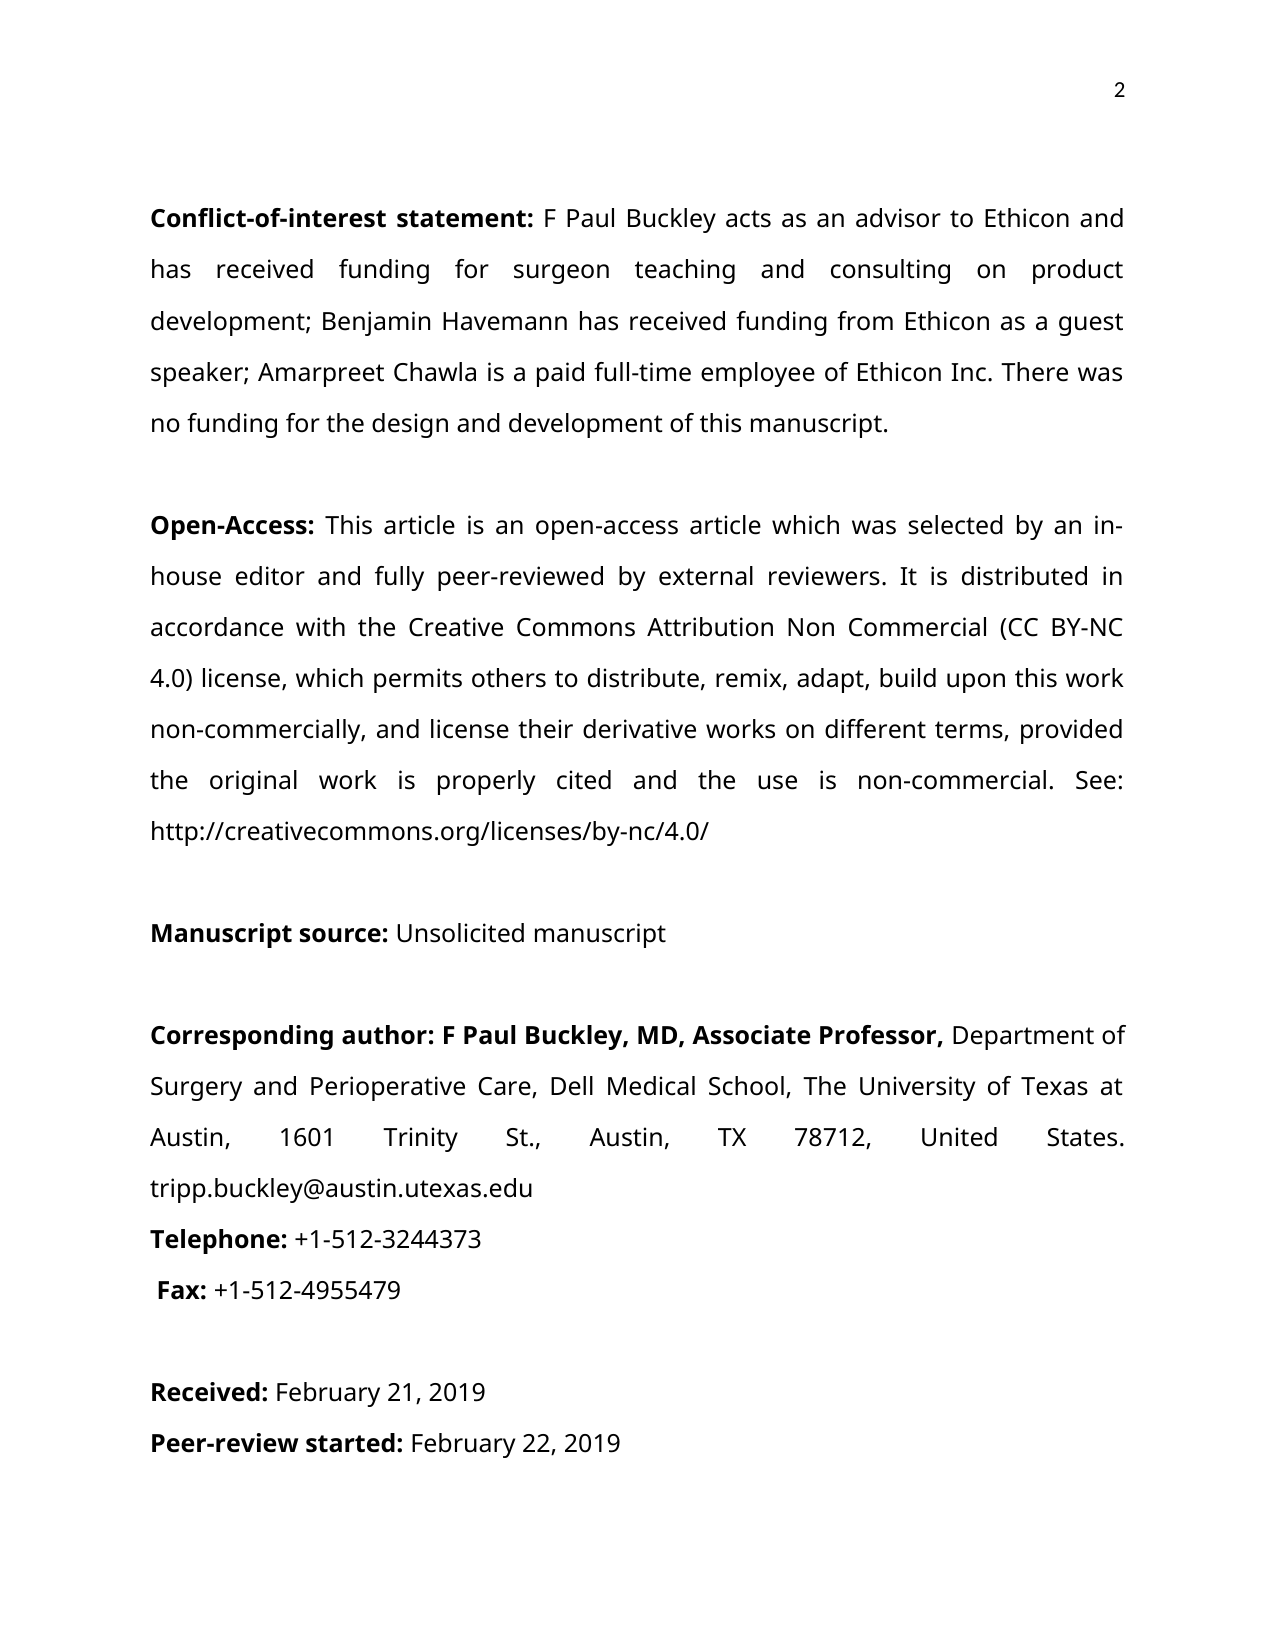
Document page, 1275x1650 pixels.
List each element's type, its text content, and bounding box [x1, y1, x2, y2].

text Peer-review started: February 22, 2019 [150, 1426, 1125, 1460]
text Fax: +1-512-4955479 [150, 1273, 1125, 1307]
text Open-Access: This article is an open-access article which was selected by an in-house editor and fully peer-reviewed by external reviewers. It is distributed in accordance with the Creative Commons Attribution Non Commercial (CC BY-NC 4.0) license, which permits others to distribute, remix, adapt, build upon this work non-commercially, and license their derivative works on different terms, provided the original work is properly cited and the use is non-commercial. See: http://creativecommons.org/licenses/by-nc/4.0/ [150, 507, 1125, 848]
text Telephone: +1-512-3244373 [150, 1222, 1125, 1256]
text Received: February 21, 2019 [150, 1375, 1125, 1409]
text Corresponding author: F Paul Buckley, MD, Associate Professor, Department of Surgery and Perioperative Care, Dell Medical School, The University of Texas at Austin, 1601 Trinity St., Austin, TX 78712, United States. tripp.buckley@austin.utexas.edu [150, 1018, 1125, 1205]
text Manuscript source: Unsolicited manuscript [150, 916, 1125, 950]
text Conflict-of-interest statement: F Paul Buckley acts as an advisor to Ethicon and has received funding for surgeon teaching and consulting on product development; Benjamin Havemann has received funding from Ethicon as a guest speaker; Amarpreet Chawla is a paid full-time employee of Ethicon Inc. There was no funding for the design and development of this manuscript. [150, 201, 1125, 439]
